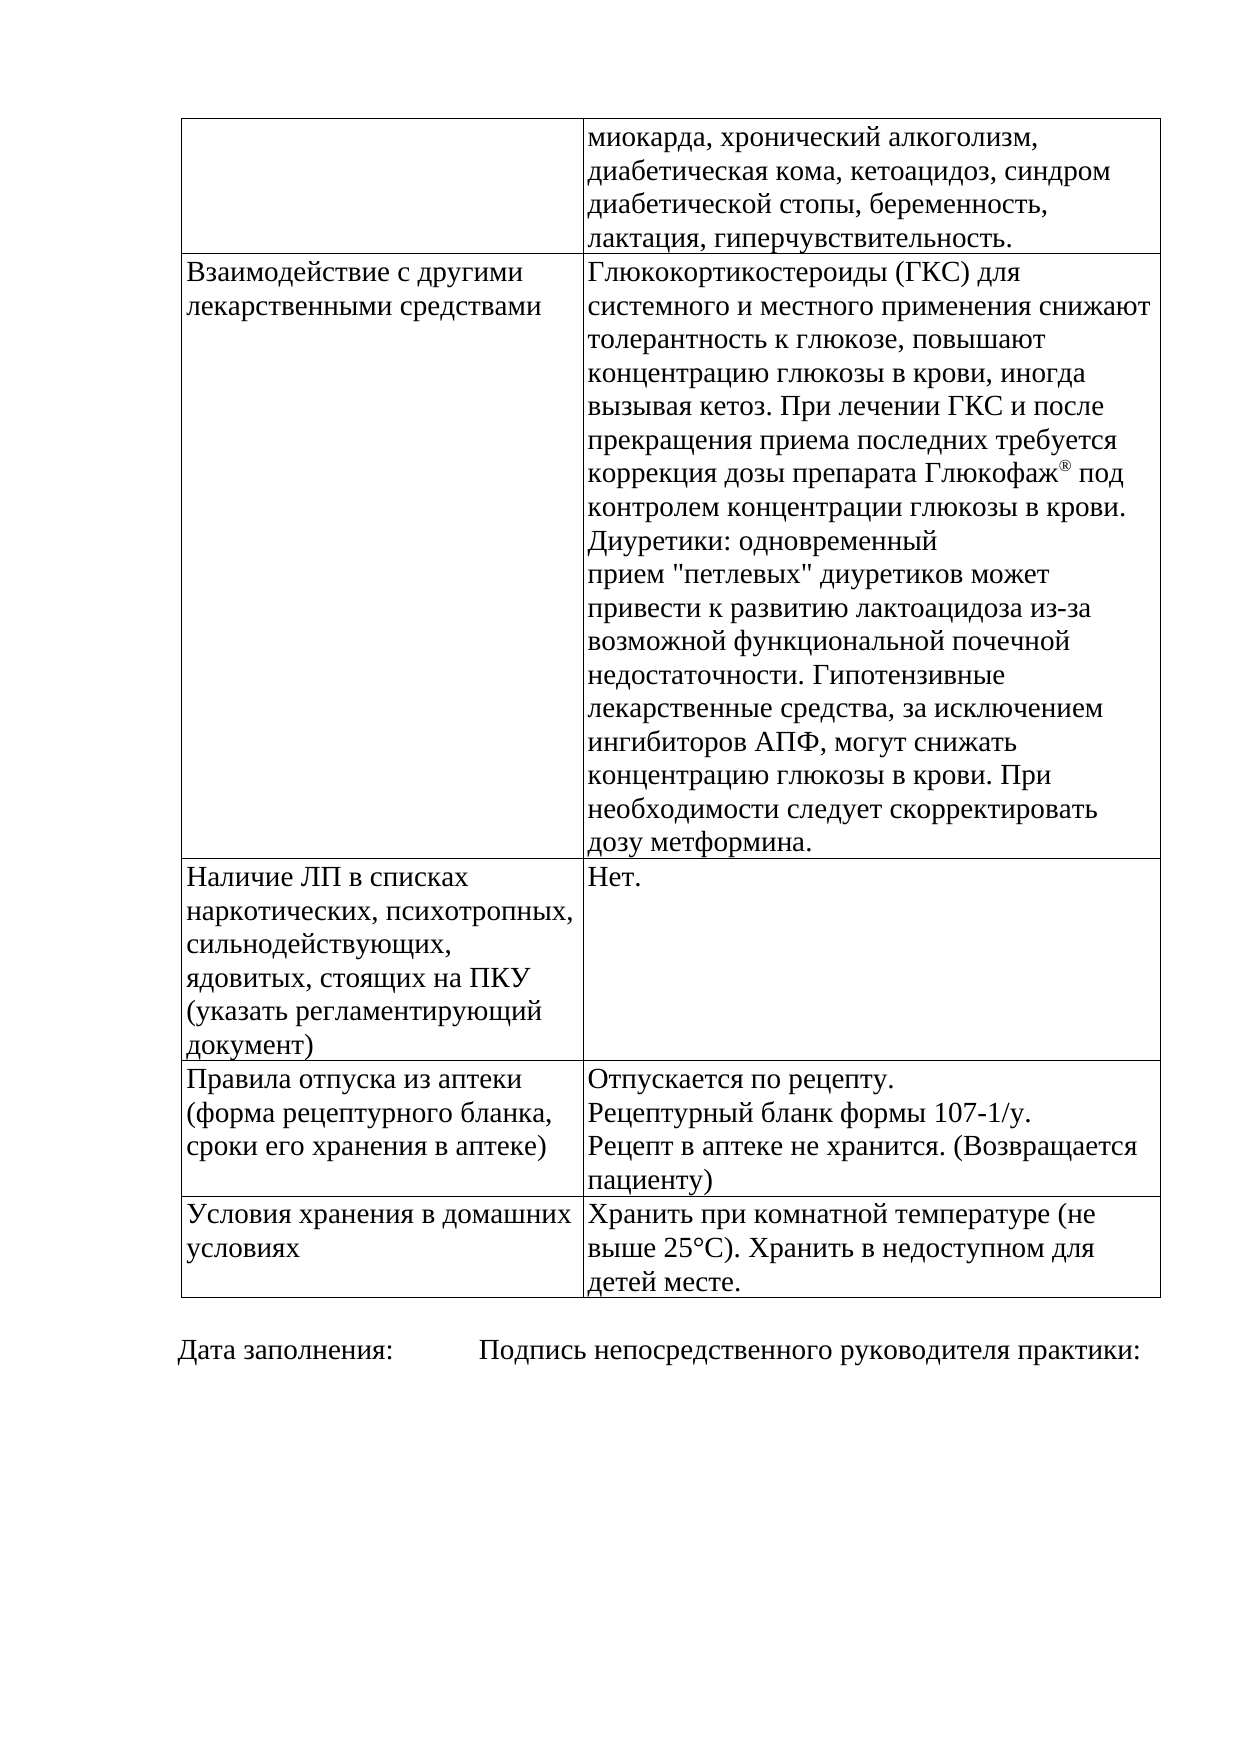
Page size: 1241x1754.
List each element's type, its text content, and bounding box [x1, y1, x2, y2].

table_cell Хранить при комнатной температуре (не выше 25°C). Хранить в недоступном для детей месте. [584, 1197, 1160, 1297]
table_cell Правила отпуска из аптеки (форма рецептурного бланка, сроки его хранения в аптеке) [182, 1061, 583, 1196]
table_cell Отпускается по рецепту. Рецептурный бланк формы 107-1/у. Рецепт в аптеке не хранится. (Возвращается пациенту) [584, 1061, 1160, 1196]
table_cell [584, 119, 1160, 253]
table_cell Условия хранения в домашних условиях [182, 1197, 583, 1297]
table_cell Глюкокортикостероиды (ГКС) для системного и местного применения снижают толерантность к глюкозе, повышают концентрацию глюкозы в крови, иногда вызывая кетоз. При лечении ГКС и после прекращения приема последних требуется коррекция дозы препарата Глюкофаж® под контролем концентрации глюкозы в крови. Диуретики: одновременный прием "петлевых" диуретиков может привести к развитию лактоацидоза из-за возможной функциональной почечной недостаточности. Гипотензивные лекарственные средства, за исключением ингибиторов АПФ, могут снижать концентрацию глюкозы в крови. При необходимости следует скорректировать дозу метформина. [584, 254, 1160, 858]
table_cell Взаимодействие с другими лекарственными средствами [182, 254, 583, 858]
text Дата заполнения: Подпись непосредственного руководителя практики: [177, 1332, 1152, 1365]
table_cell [182, 119, 583, 253]
table_cell Нет. [584, 859, 1160, 1060]
table_cell Наличие ЛП в списках наркотических, психотропных, сильнодействующих, ядовитых, стоящих на ПКУ (указать регламентирующий документ) [182, 859, 583, 1060]
